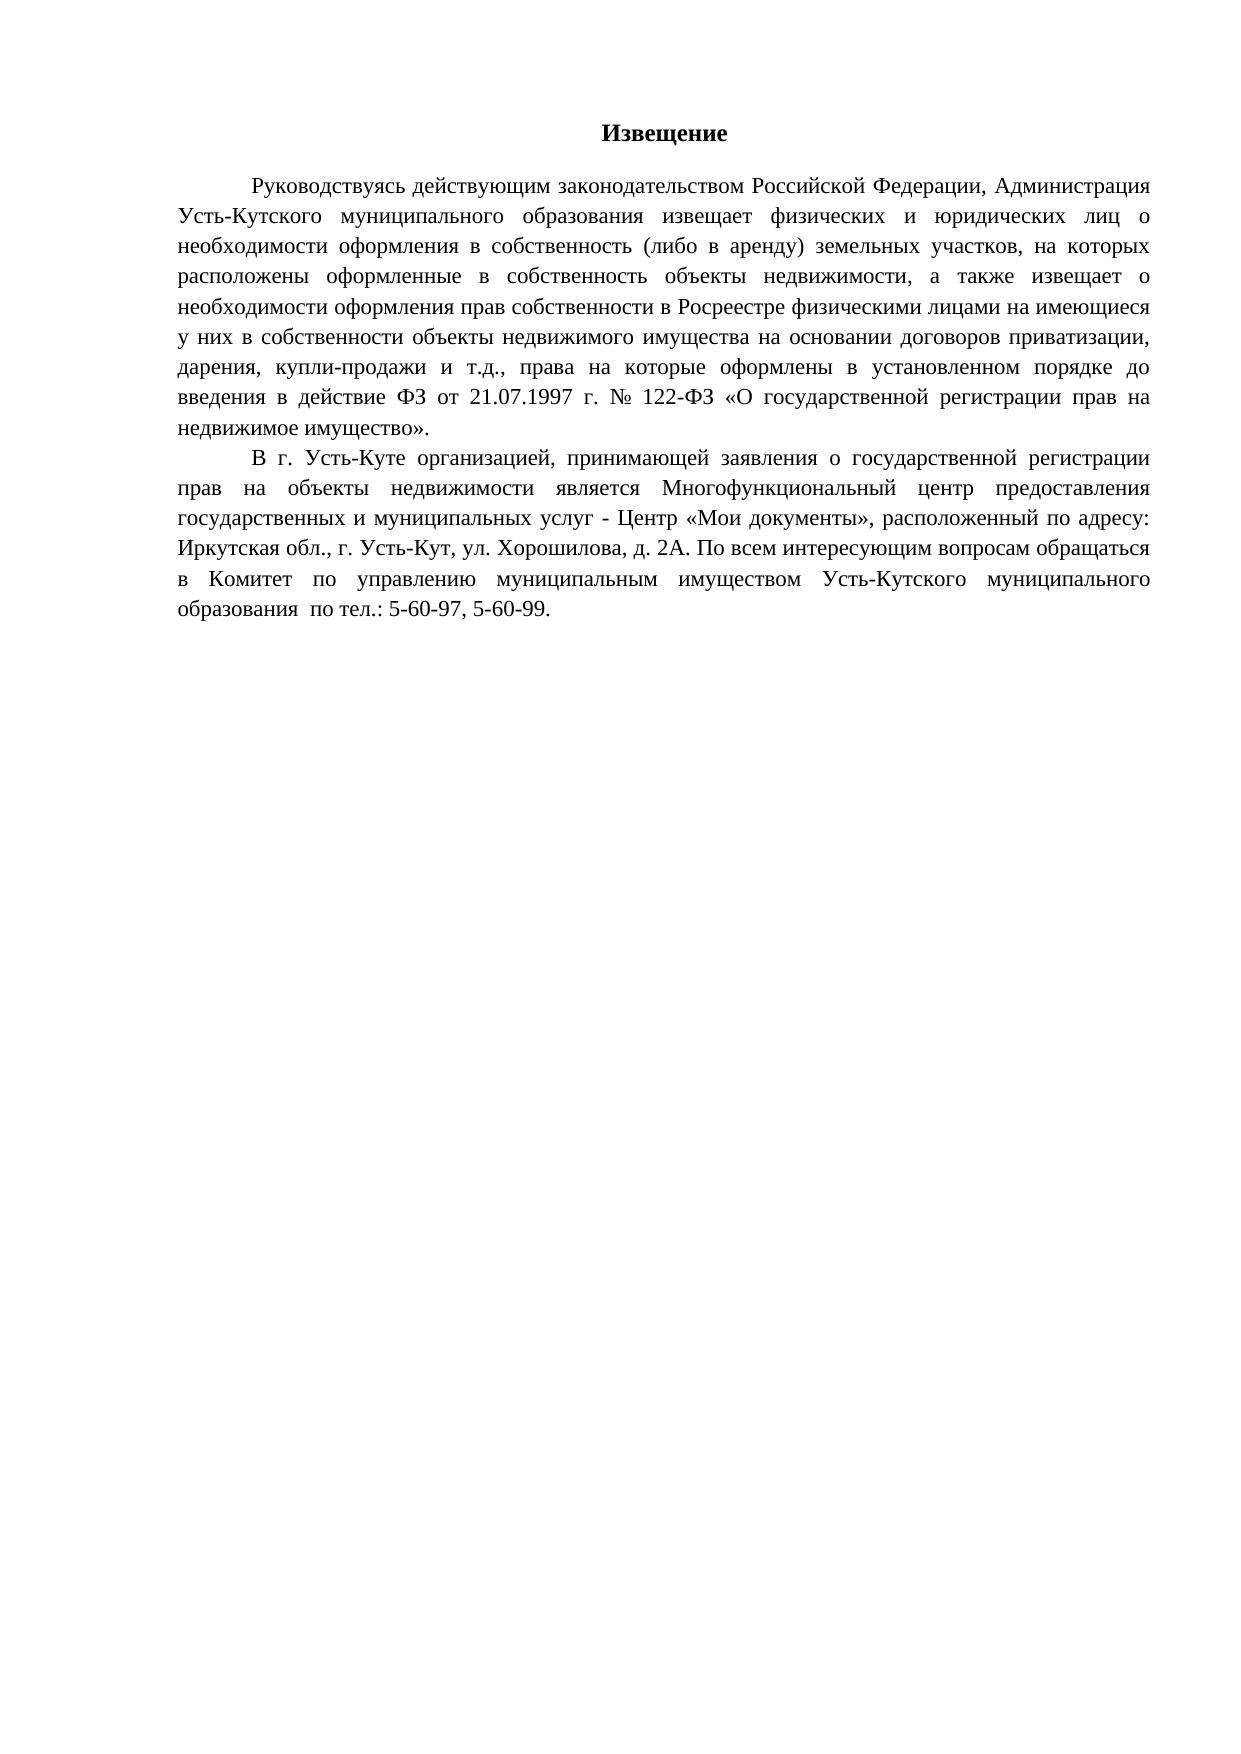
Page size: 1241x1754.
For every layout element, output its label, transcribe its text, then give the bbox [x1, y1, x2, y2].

text Руководствуясь действующим законодательством Российской Федерации, Администрация Усть-Кутского муниципального образования извещает физических и юридических лиц о необходимости оформления в собственность (либо в аренду) земельных участков, на которых расположены оформленные в собственность объекты недвижимости, а также извещает о необходимости оформления прав собственности в Росреестре физическими лицами на имеющиеся у них в собственности объекты недвижимого имущества на основании договоров приватизации, дарения, купли-продажи и т.д., права на которые оформлены в установленном порядке до введения в действие ФЗ от 21.07.1997 г. № 122-ФЗ «О государственной регистрации прав на недвижимое имущество». [177, 172, 1152, 440]
text Извещение [177, 118, 1152, 147]
text В г. Усть-Куте организацией, принимающей заявления о государственной регистрации прав на объекты недвижимости является Многофункциональный центр предоставления государственных и муниципальных услуг - Центр «Мои документы», расположенный по адресу: Иркутская обл., г. Усть-Кут, ул. Хорошилова, д. 2А. По всем интересующим вопросам обращаться в Комитет по управлению муниципальным имуществом Усть-Кутского муниципального образования по тел.: 5-60-97, 5-60-99. [177, 444, 1152, 621]
